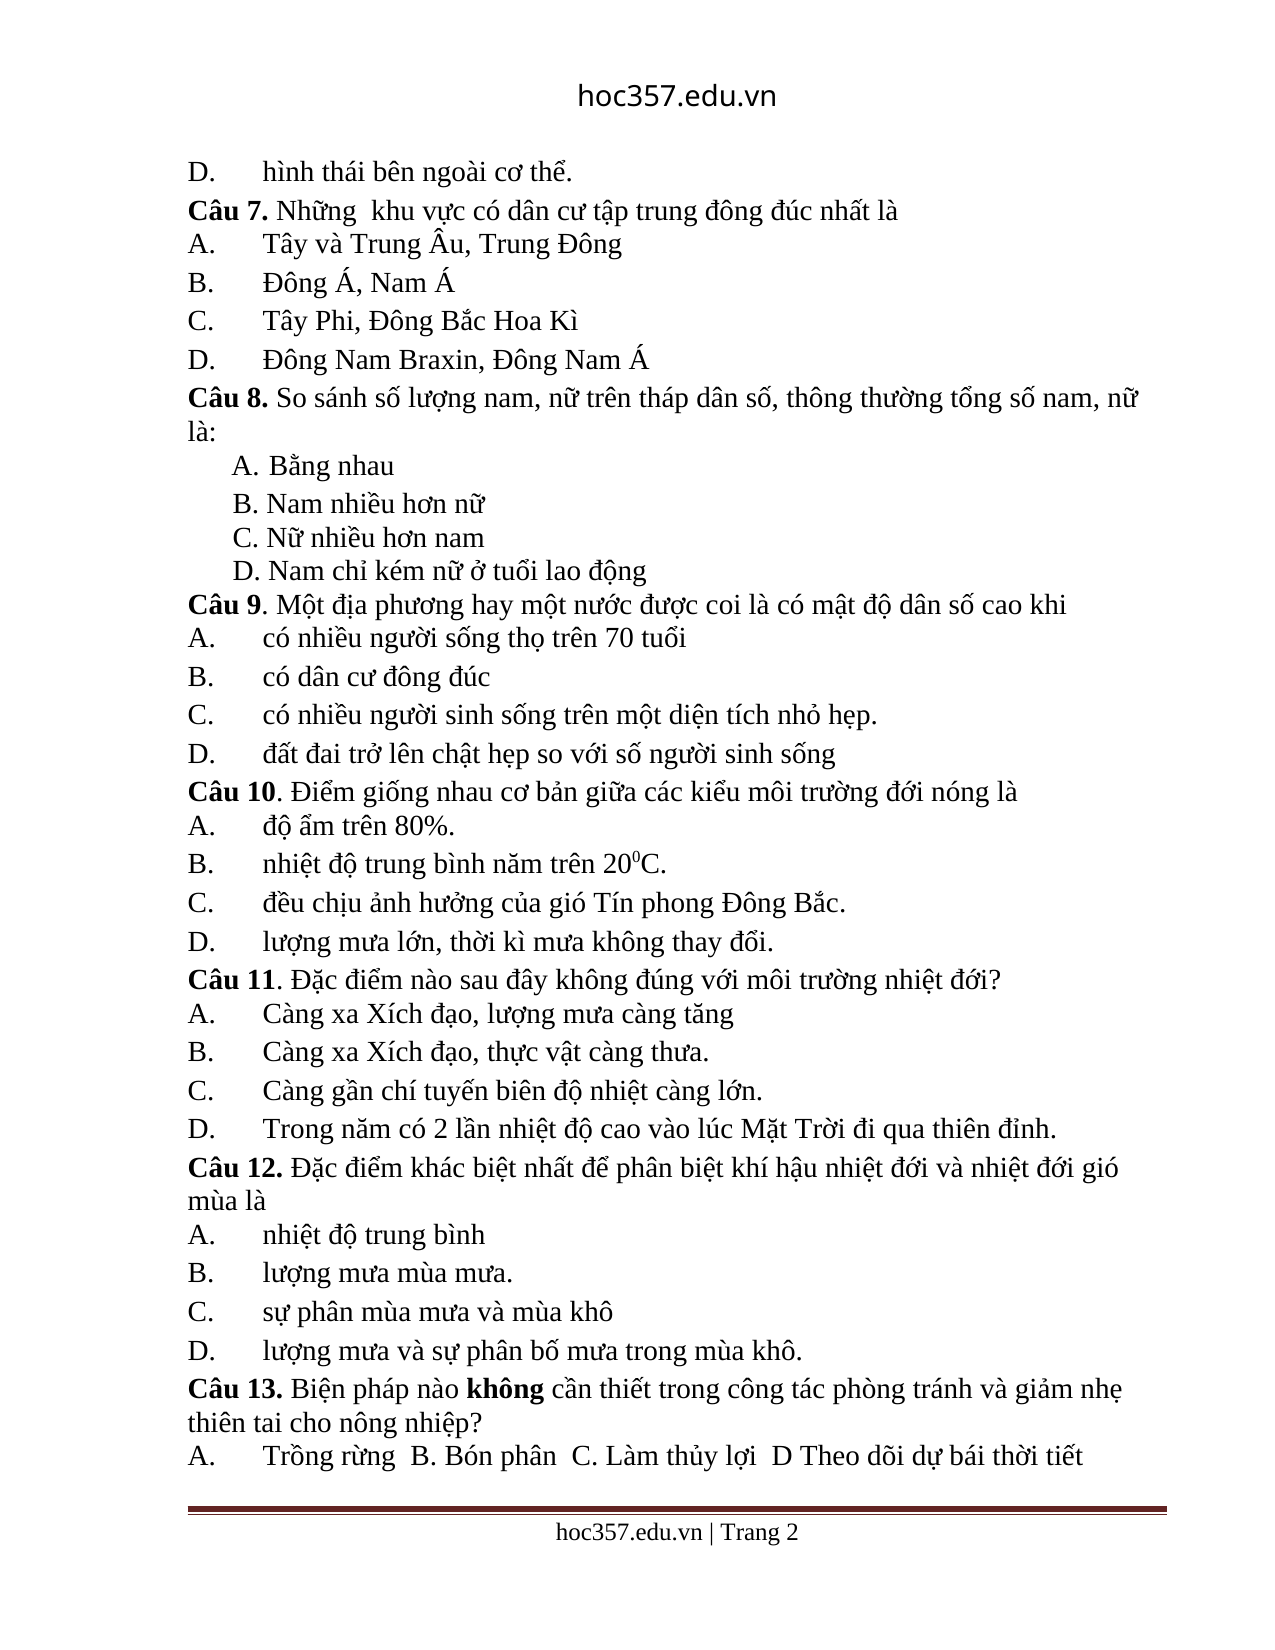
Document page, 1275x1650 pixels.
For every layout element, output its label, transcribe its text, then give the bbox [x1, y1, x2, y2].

list lượng mưa và sự phân bố mưa trong mùa khô. [187, 1333, 1167, 1366]
list Đông Á, Nam Á [187, 265, 1167, 298]
list có nhiều người sinh sống trên một diện tích nhỏ hẹp. [187, 697, 1167, 731]
list Càng xa Xích đạo, lượng mưa càng tăng [187, 996, 1167, 1029]
list lượng mưa lớn, thời kì mưa không thay đổi. [187, 924, 1167, 957]
list Tây và Trung Âu, Trung Đông [187, 226, 1167, 260]
text D. Nam chỉ kém nữ ở tuổi lao động [225, 553, 1167, 587]
list nhiệt độ trung bình [187, 1217, 1167, 1251]
text Câu 12. Đặc điểm khác biệt nhất để phân biệt khí hậu nhiệt đới và nhiệt đới gió mùa là [187, 1150, 1167, 1217]
text Câu 9. Một địa phương hay một nước được coi là có mật độ dân số cao khi [187, 587, 1167, 620]
list nhiệt độ trung bình năm trên 200C. [187, 847, 1167, 880]
list đất đai trở lên chật hẹp so với số người sinh sống [187, 736, 1167, 769]
list Càng gần chí tuyến biên độ nhiệt càng lớn. [187, 1073, 1167, 1106]
text B. Nam nhiều hơn nữ [225, 486, 1167, 520]
text Câu 13. Biện pháp nào không cần thiết trong công tác phòng tránh và giảm nhẹ thiên tai cho nông nhiệp? [187, 1371, 1167, 1438]
list lượng mưa mùa mưa. [187, 1256, 1167, 1289]
list Đông Nam Braxin, Đông Nam Á [187, 342, 1167, 376]
list có nhiều người sống thọ trên 70 tuổi [187, 620, 1167, 654]
list Tây Phi, Đông Bắc Hoa Kì [187, 303, 1167, 337]
list Bằng nhau [231, 448, 1167, 481]
list Trồng rừng B. Bón phân C. Làm thủy lợi D Theo dõi dự bái thời tiết [187, 1438, 1167, 1472]
text C. Nữ nhiều hơn nam [225, 520, 1167, 553]
text Câu 7. Những khu vực có dân cư tập trung đông đúc nhất là [187, 193, 1167, 226]
text Câu 10. Điểm giống nhau cơ bản giữa các kiểu môi trường đới nóng là [187, 774, 1167, 808]
text Câu 11. Đặc điểm nào sau đây không đúng với môi trường nhiệt đới? [187, 962, 1167, 996]
list đều chịu ảnh hưởng của gió Tín phong Đông Bắc. [187, 885, 1167, 919]
list có dân cư đông đúc [187, 659, 1167, 692]
list Càng xa Xích đạo, thực vật càng thưa. [187, 1034, 1167, 1068]
list độ ẩm trên 80%. [187, 808, 1167, 842]
list Trong năm có 2 lần nhiệt độ cao vào lúc Mặt Trời đi qua thiên đỉnh. [187, 1111, 1167, 1145]
list sự phân mùa mưa và mùa khô [187, 1294, 1167, 1328]
text Câu 8. So sánh số lượng nam, nữ trên tháp dân số, thông thường tổng số nam, nữ là: [187, 381, 1167, 448]
list hình thái bên ngoài cơ thể. [187, 154, 1167, 188]
